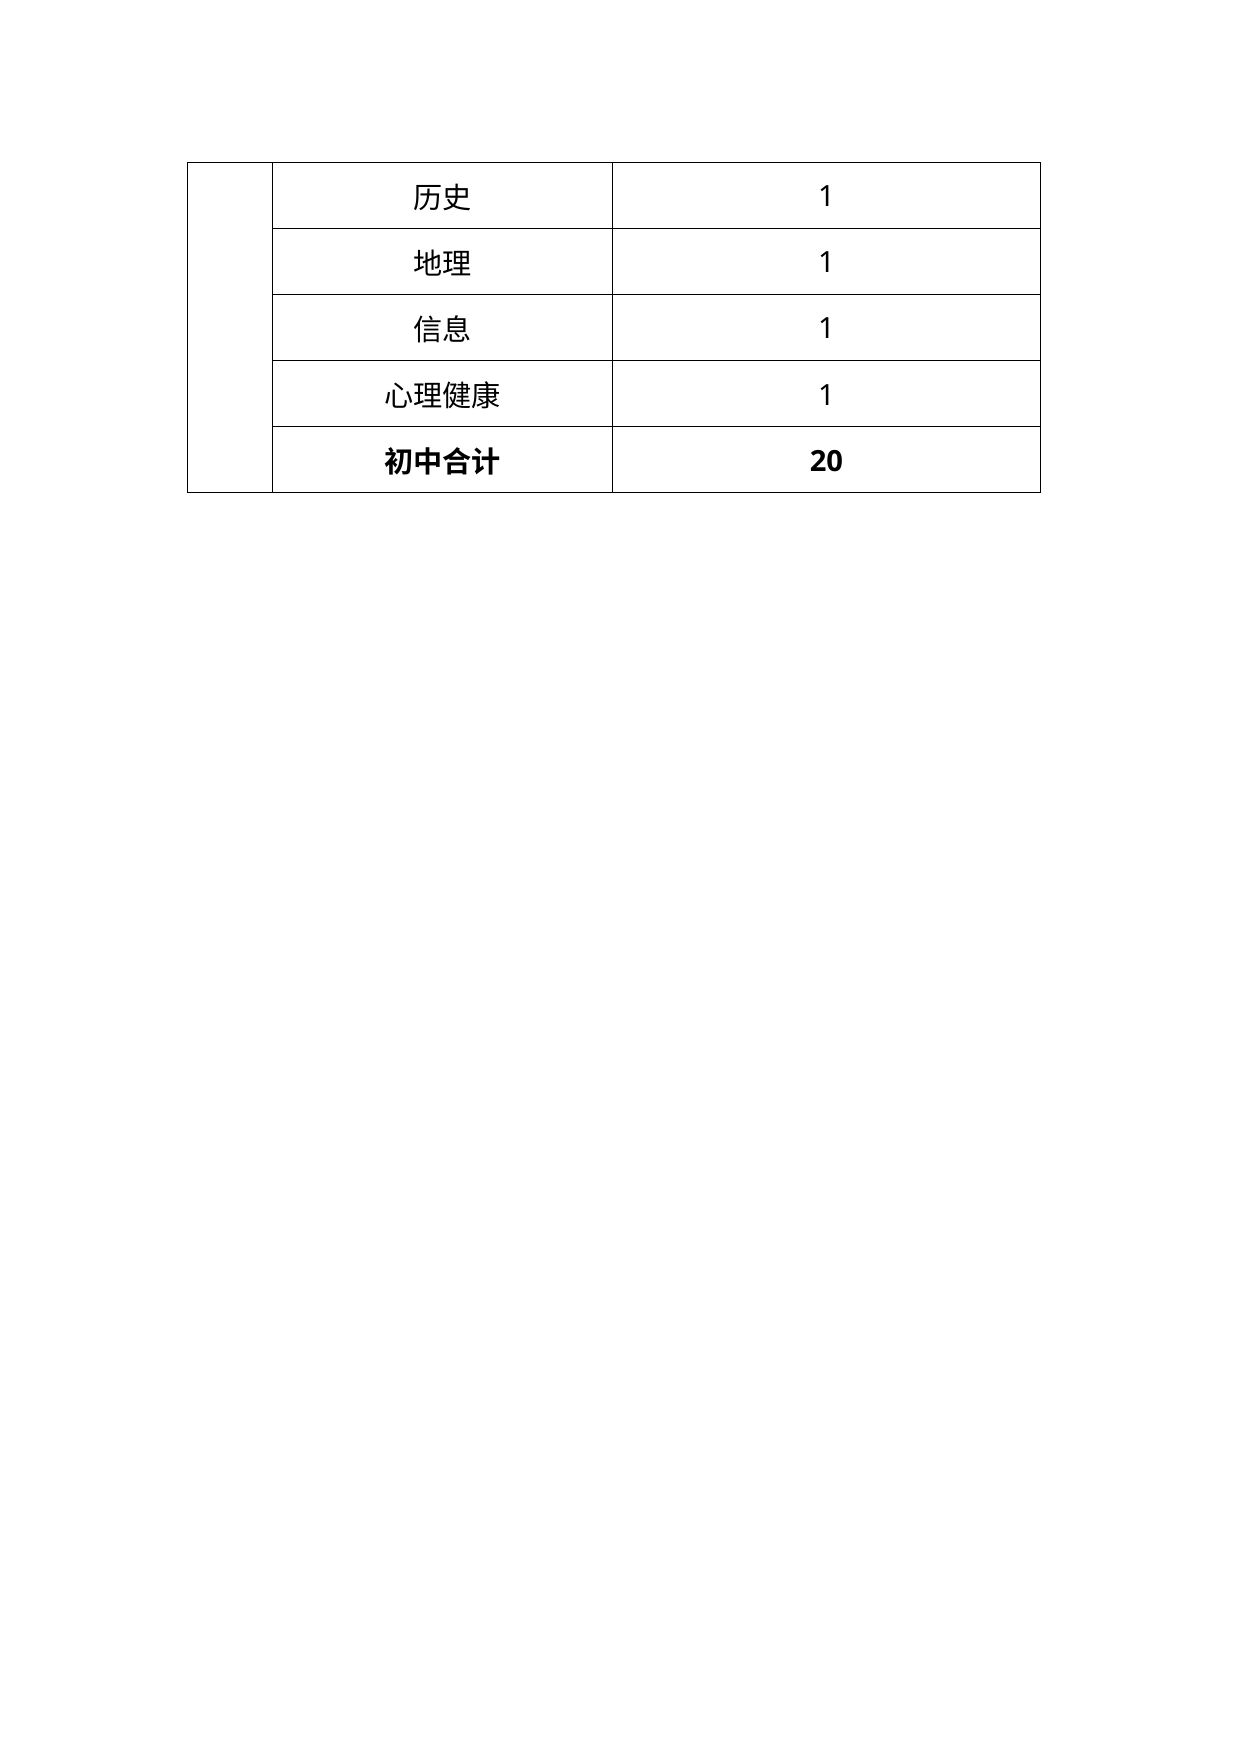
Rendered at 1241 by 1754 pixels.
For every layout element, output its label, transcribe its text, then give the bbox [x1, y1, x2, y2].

table_cell 1 [613, 229, 1040, 294]
table_cell 地理 [273, 229, 612, 294]
table_cell 初中合计 [273, 427, 612, 492]
table_cell 历史 [273, 163, 612, 228]
table_cell 心理健康 [273, 361, 612, 426]
table_cell 1 [613, 163, 1040, 228]
table_cell 信息 [273, 295, 612, 360]
table_cell 1 [613, 361, 1040, 426]
table_cell 20 [613, 427, 1040, 492]
table_cell 1 [613, 295, 1040, 360]
